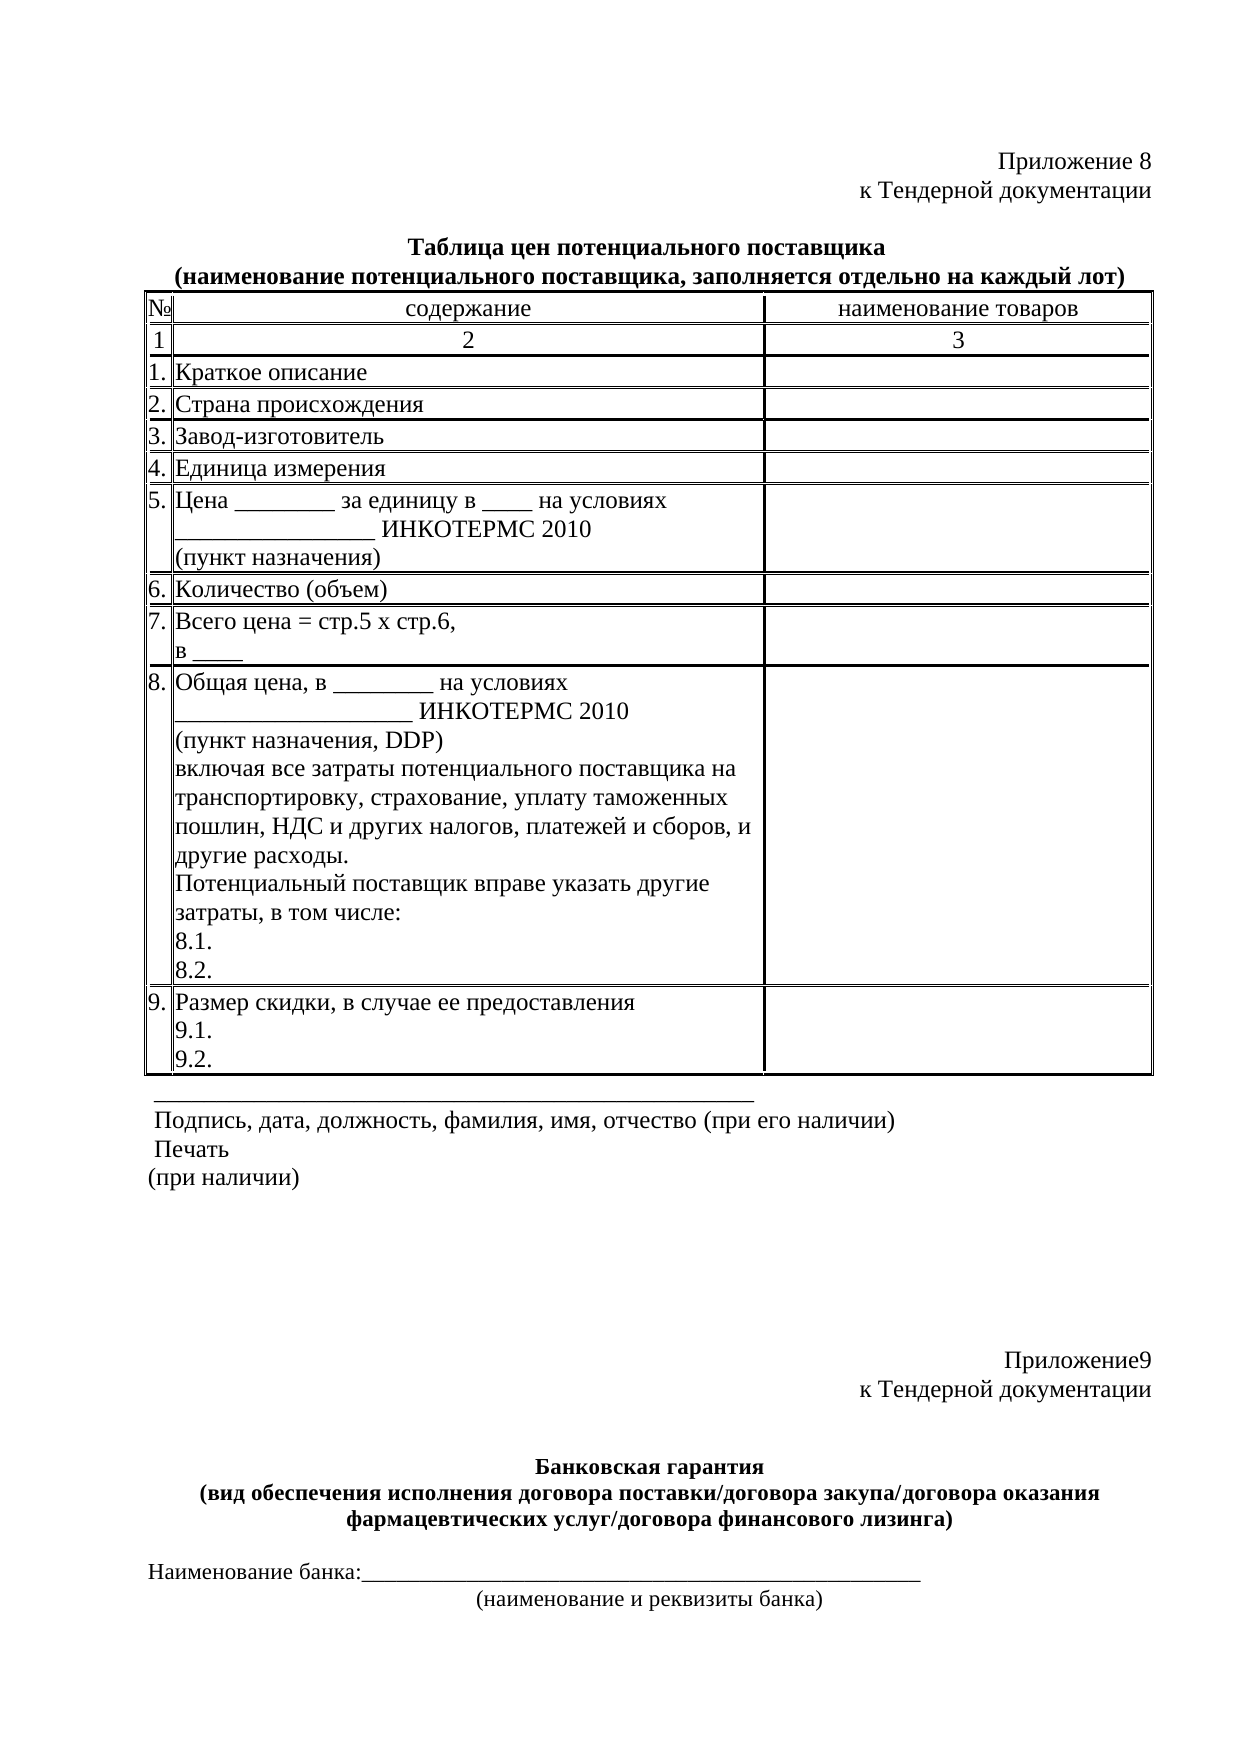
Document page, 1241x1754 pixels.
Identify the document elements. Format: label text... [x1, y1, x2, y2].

table_cell 1. [147, 354, 171, 386]
table_cell Общая цена, в ________ на условиях ___________________ ИНКОТЕРМС 2010 (пункт назначения, DDP) включая все затраты потенциального поставщика на транспортировку, страхование, уплату таможенных пошлин, НДС и других налогов, платежей и сборов, и другие расходы. Потенциальный поставщик вправе указать другие затраты, в том числе: 8.1. 8.2. [174, 667, 763, 983]
table_cell [764, 482, 1152, 571]
text Банковская гарантия [148, 1453, 1152, 1479]
table_cell [764, 984, 1151, 1073]
table_cell 4. [145, 450, 172, 482]
table_cell 7. [147, 603, 171, 664]
table_cell [764, 386, 1152, 418]
table_header содержание [173, 292, 764, 322]
text ________________________________________________ Подпись, дата, должность, фамилия, имя, отчество (при его наличии) [148, 1076, 1152, 1134]
table_cell 1 [145, 322, 172, 354]
table_cell 8. [147, 664, 171, 983]
text Печать (при наличии) [148, 1134, 1152, 1191]
text Приложение 8 к Тендерной документации [148, 146, 1152, 204]
text Наименование банка:________________________________________________ [148, 1558, 1152, 1584]
table_cell Единица измерения [174, 453, 763, 482]
table_header № [147, 293, 172, 322]
table_cell [766, 354, 1151, 386]
text Таблица цен потенциального поставщика [148, 232, 1152, 261]
table_cell 2. [145, 386, 172, 418]
table_cell Размер скидки, в случае ее предоставления 9.1. 9.2. [173, 987, 764, 1073]
table_cell 9. [147, 984, 172, 1073]
table_cell Всего цена = стр.5 х стр.6, в ____ [174, 607, 763, 664]
table_cell Краткое описание [174, 357, 763, 386]
table_cell 3 [764, 322, 1152, 354]
table_cell 6. [147, 571, 171, 603]
table_cell 3. [145, 418, 171, 450]
table_cell Страна происхождения [174, 389, 763, 418]
table_cell [766, 603, 1151, 664]
table_cell 2 [174, 325, 763, 354]
table_cell [766, 418, 1152, 450]
text (наименование потенциального поставщика, заполняется отдельно на каждый лот) [148, 261, 1152, 290]
text (наименование и реквизиты банка) [148, 1584, 1152, 1611]
table_cell [766, 664, 1151, 983]
table_cell Цена ________ за единицу в ____ на условиях ________________ ИНКОТЕРМС 2010 (пункт назначения) [174, 485, 763, 571]
text (вид обеспечения исполнения договора поставки/договора закупа/договора оказания фармацевтических услуг/договора финансового лизинга) [148, 1479, 1152, 1532]
table_cell Завод-изготовитель [174, 421, 763, 450]
table_cell 5. [145, 482, 172, 571]
table_cell Количество (объем) [174, 575, 763, 603]
table_cell [764, 450, 1152, 482]
table_header наименование товаров [764, 293, 1151, 322]
text Приложение9 к Тендерной документации [148, 1345, 1152, 1402]
table_cell [766, 571, 1151, 603]
